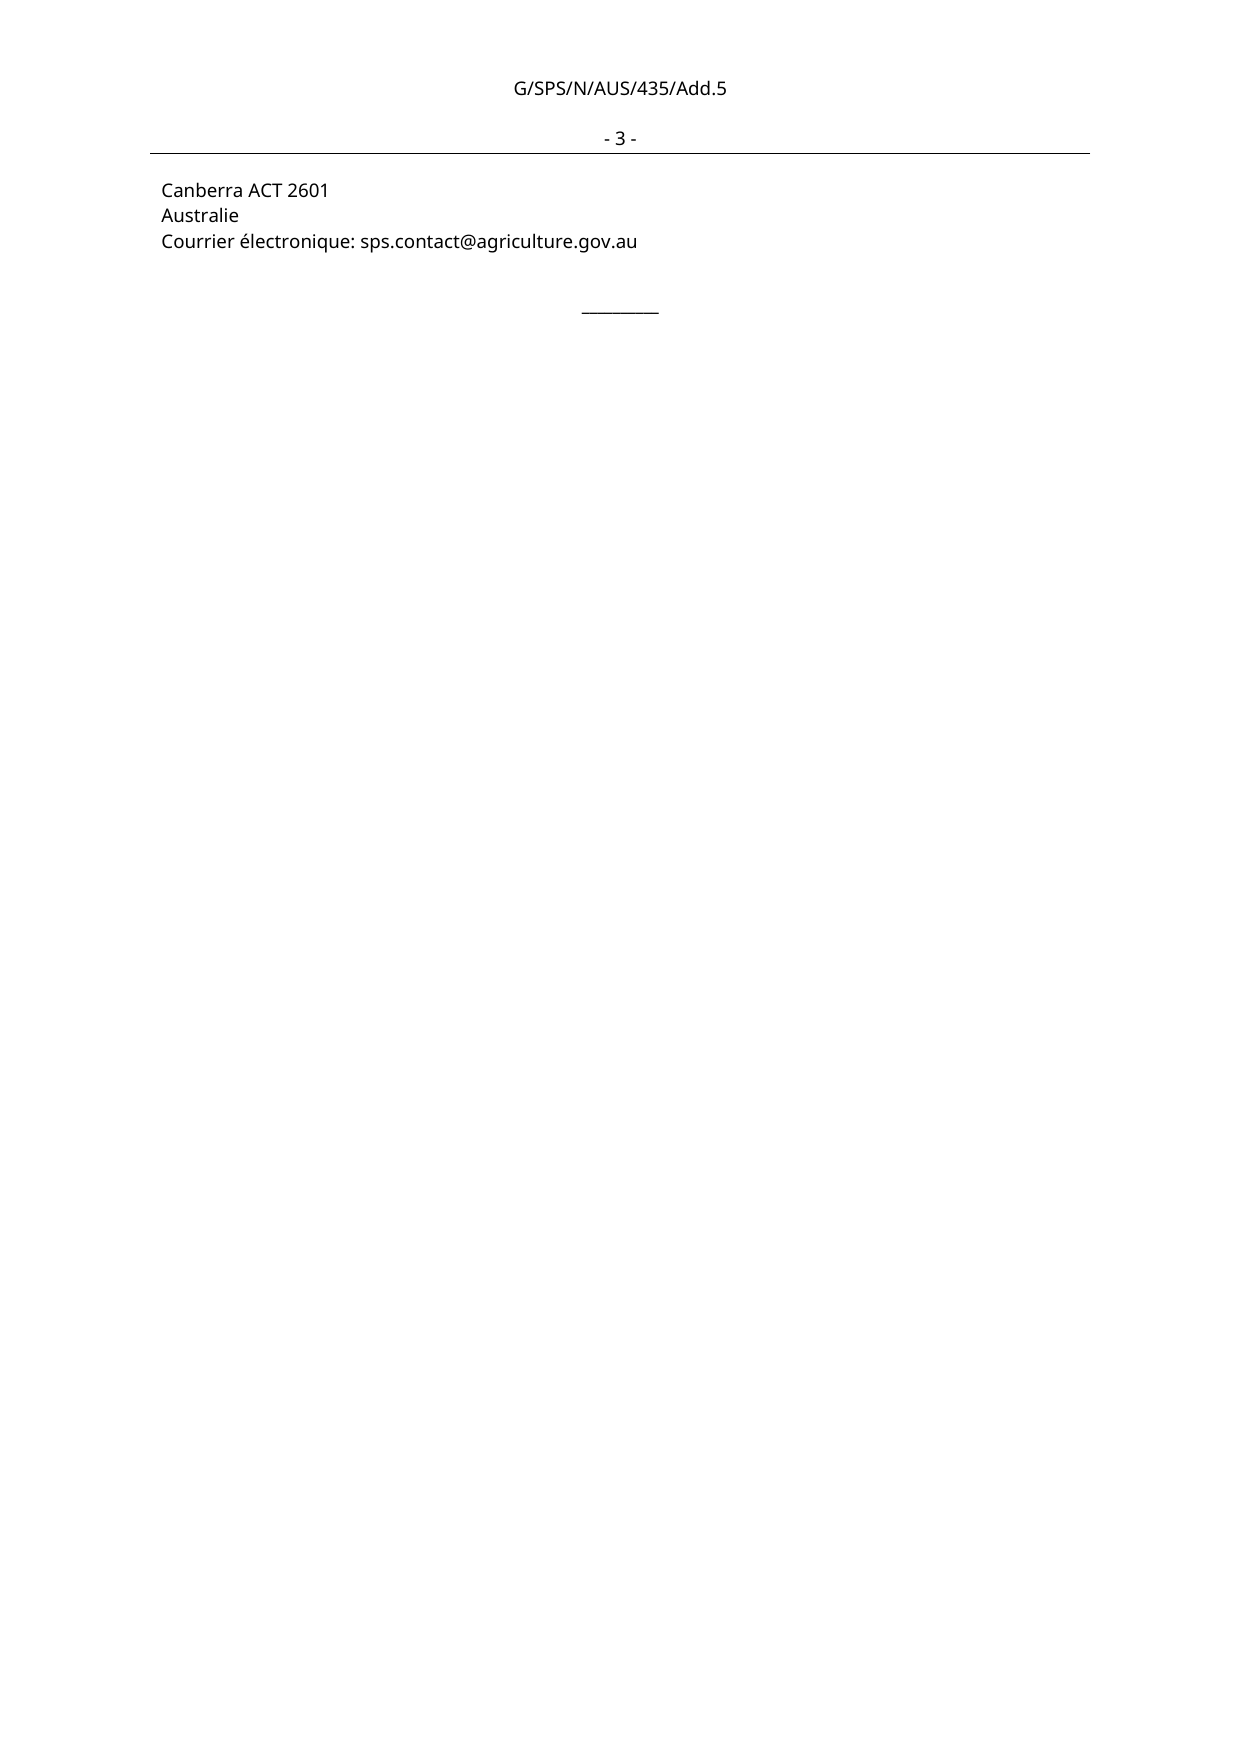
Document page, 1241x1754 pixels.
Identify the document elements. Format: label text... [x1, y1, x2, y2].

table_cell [150, 177, 1057, 266]
text __________ [150, 292, 1090, 317]
